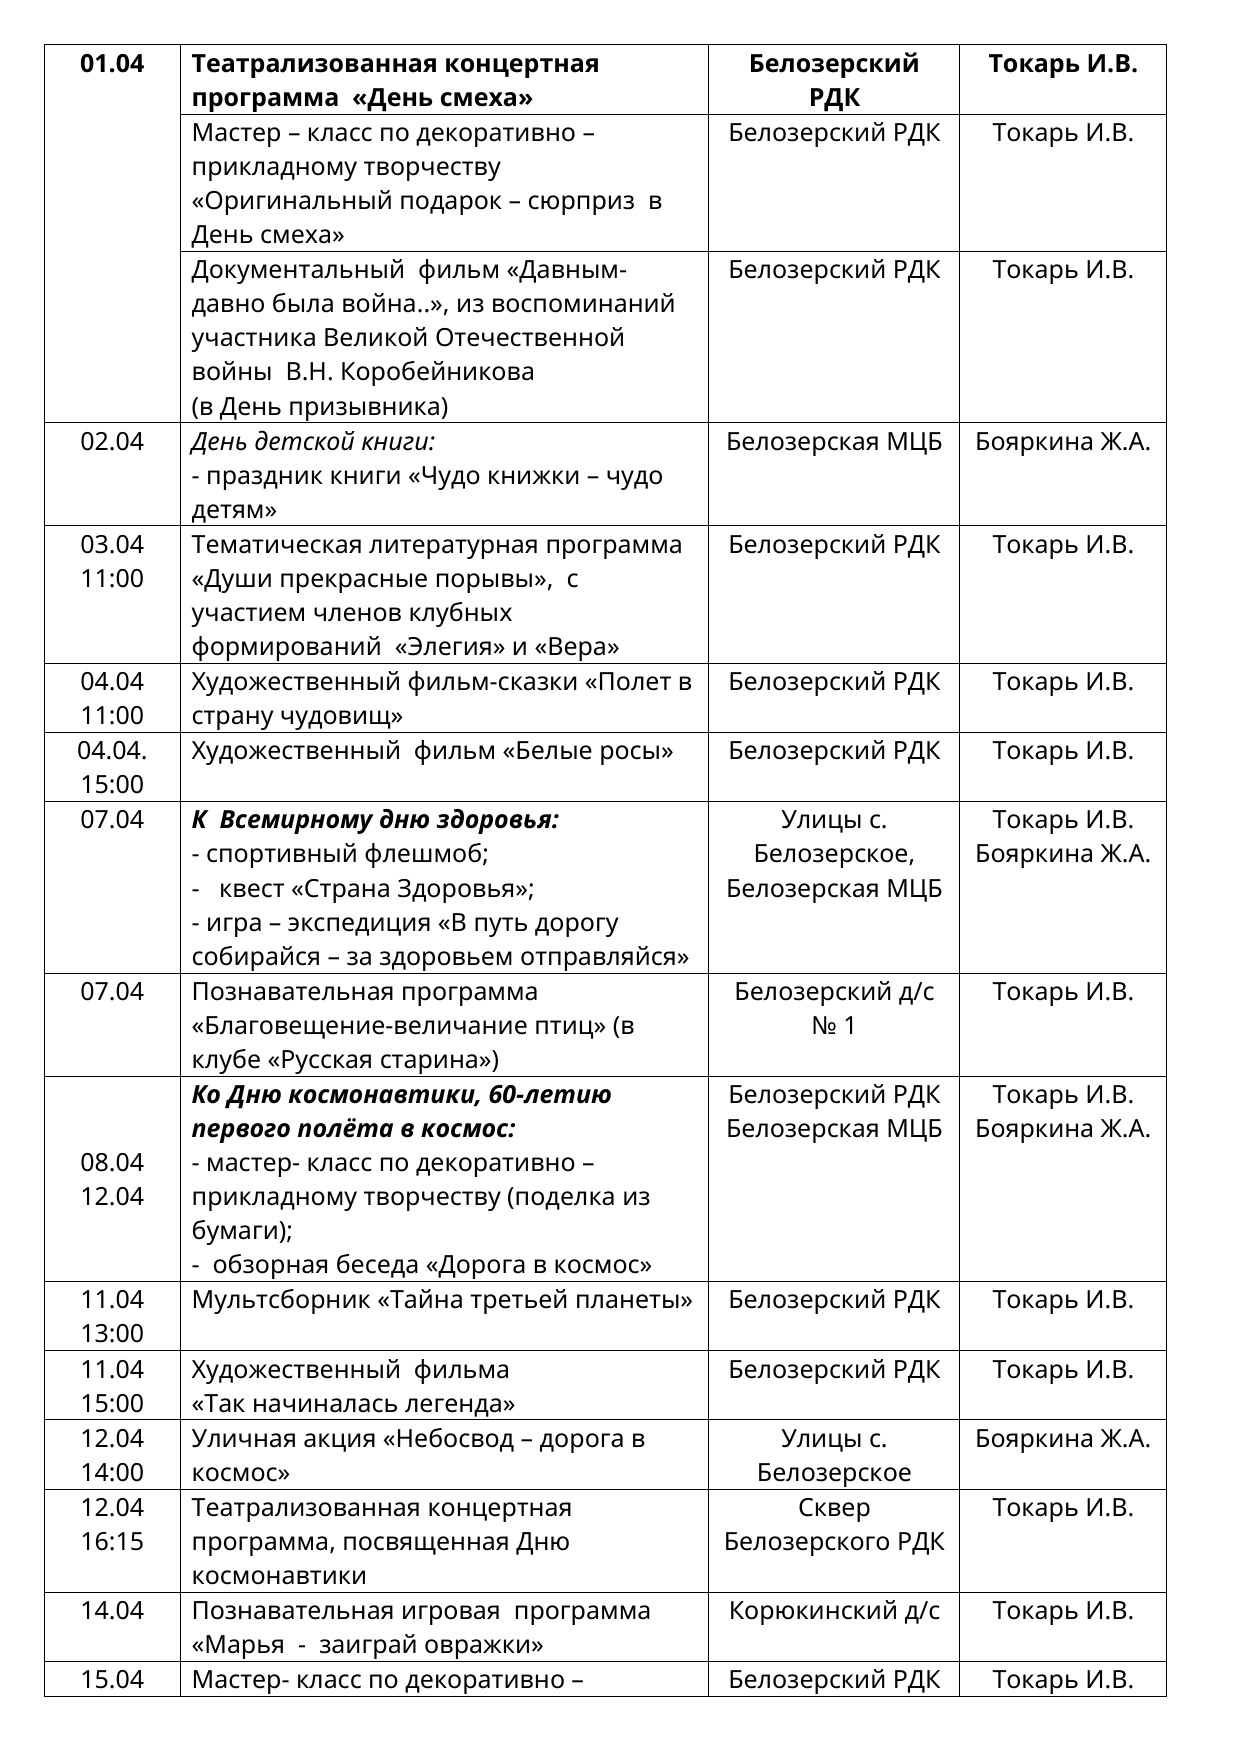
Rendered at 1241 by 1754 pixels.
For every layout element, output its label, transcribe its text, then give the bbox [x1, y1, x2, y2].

table_cell 01.04 [45, 45, 180, 422]
table_cell Токарь И.В. [960, 115, 1166, 251]
table_cell 08.04 12.04 [45, 1077, 180, 1281]
table_cell Белозерский РДК [709, 1282, 959, 1350]
table_cell 02.04 [45, 423, 180, 525]
table_cell Театрализованная концертная программа «День смеха» [181, 45, 708, 113]
table_cell Белозерский РДК [709, 1662, 959, 1696]
table_cell Токарь И.В. [960, 733, 1166, 801]
table_cell Белозерский РДК [709, 252, 959, 422]
table_cell Токарь И.В. [960, 252, 1166, 422]
table_cell Белозерский РДК [709, 45, 959, 113]
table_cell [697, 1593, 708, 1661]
table_cell 12.04 16:15 [45, 1490, 180, 1592]
table_cell Ко Дню космонавтики, 60-летию первого полёта в космос: - мастер- класс по декоративно – прикладному творчеству (поделка из бумаги); - обзорная беседа «Дорога в космос» [181, 1077, 708, 1281]
table_cell Мультсборник «Тайна третьей планеты» [181, 1282, 708, 1350]
table_cell Тематическая литературная программа «Души прекрасные порывы», с участием членов клубных формирований «Элегия» и «Вера» [181, 526, 708, 663]
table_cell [181, 1662, 708, 1696]
table_cell Художественный фильма «Так начиналась легенда» [181, 1351, 708, 1419]
table_cell Театрализованная концертная программа, посвященная Дню космонавтики [181, 1490, 708, 1592]
table_cell 14.04 [45, 1593, 180, 1661]
table_cell Токарь И.В. Бояркина Ж.А. [960, 1077, 1166, 1281]
table_cell 11.04 15:00 [45, 1351, 180, 1419]
table_cell 11.04 13:00 [45, 1282, 180, 1350]
table_cell 03.04 11:00 [45, 526, 180, 663]
table_cell Художественный фильм-сказки «Полет в страну чудовищ» [181, 664, 708, 732]
table_cell Художественный фильм «Белые росы» [181, 733, 708, 801]
table_cell Токарь И.В. [960, 1593, 1166, 1661]
table_cell Токарь И.В. [960, 664, 1166, 732]
table_cell Токарь И.В. [960, 526, 1166, 663]
table_cell Белозерский РДК Белозерская МЦБ [709, 1077, 959, 1281]
table_cell Белозерский д/с № 1 [709, 974, 959, 1076]
table_cell Документальный фильм «Давным-давно была война..», из воспоминаний участника Великой Отечественной войны В.Н. Коробейникова (в День призывника) [181, 252, 708, 422]
table_cell К Всемирному дню здоровья: - спортивный флешмоб; - квест «Страна Здоровья»; - игра – экспедиция «В путь дорогу собирайся – за здоровьем отправляйся» [181, 802, 708, 972]
table_cell Токарь И.В. [960, 1490, 1166, 1592]
table_cell Мастер – класс по декоративно – прикладному творчеству «Оригинальный подарок – сюрприз в День смеха» [181, 115, 708, 251]
table_cell Белозерская МЦБ [709, 423, 959, 525]
table_cell Белозерский РДК [709, 733, 959, 801]
table_cell Токарь И.В. [960, 45, 1166, 113]
table_cell 07.04 [45, 974, 180, 1076]
table_cell Токарь И.В. [960, 1282, 1166, 1350]
table_cell Корюкинский д/с [709, 1593, 959, 1661]
table_cell Сквер Белозерского РДК [709, 1490, 959, 1592]
table_cell 12.04 14:00 [45, 1420, 180, 1488]
table_cell Токарь И.В. [960, 1351, 1166, 1419]
table_cell Уличная акция «Небосвод – дорога в космос» [181, 1420, 708, 1488]
table_cell Бояркина Ж.А. [960, 1420, 1166, 1488]
table_cell 04.04 11:00 [45, 664, 180, 732]
table_cell Улицы с. Белозерское [709, 1420, 959, 1488]
table_cell 07.04 [45, 802, 180, 972]
table_cell Токарь И.В. [960, 974, 1166, 1076]
table_cell Белозерский РДК [709, 1351, 959, 1419]
table_cell Белозерский РДК [709, 115, 959, 251]
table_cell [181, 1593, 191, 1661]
table_cell Улицы с. Белозерское, Белозерская МЦБ [709, 802, 959, 972]
table_cell Токарь И.В. Бояркина Ж.А. [960, 802, 1166, 972]
table_cell 15.04 [45, 1662, 180, 1696]
table_cell Белозерский РДК [709, 526, 959, 663]
table_cell День детской книги: - праздник книги «Чудо книжки – чудо детям» [181, 423, 708, 525]
table_cell Познавательная программа «Благовещение-величание птиц» (в клубе «Русская старина») [181, 974, 708, 1076]
table_cell Белозерский РДК [709, 664, 959, 732]
table_cell Бояркина Ж.А. [960, 423, 1166, 525]
table_cell Токарь И.В. [960, 1662, 1166, 1696]
table_cell 04.04. 15:00 [45, 733, 180, 801]
